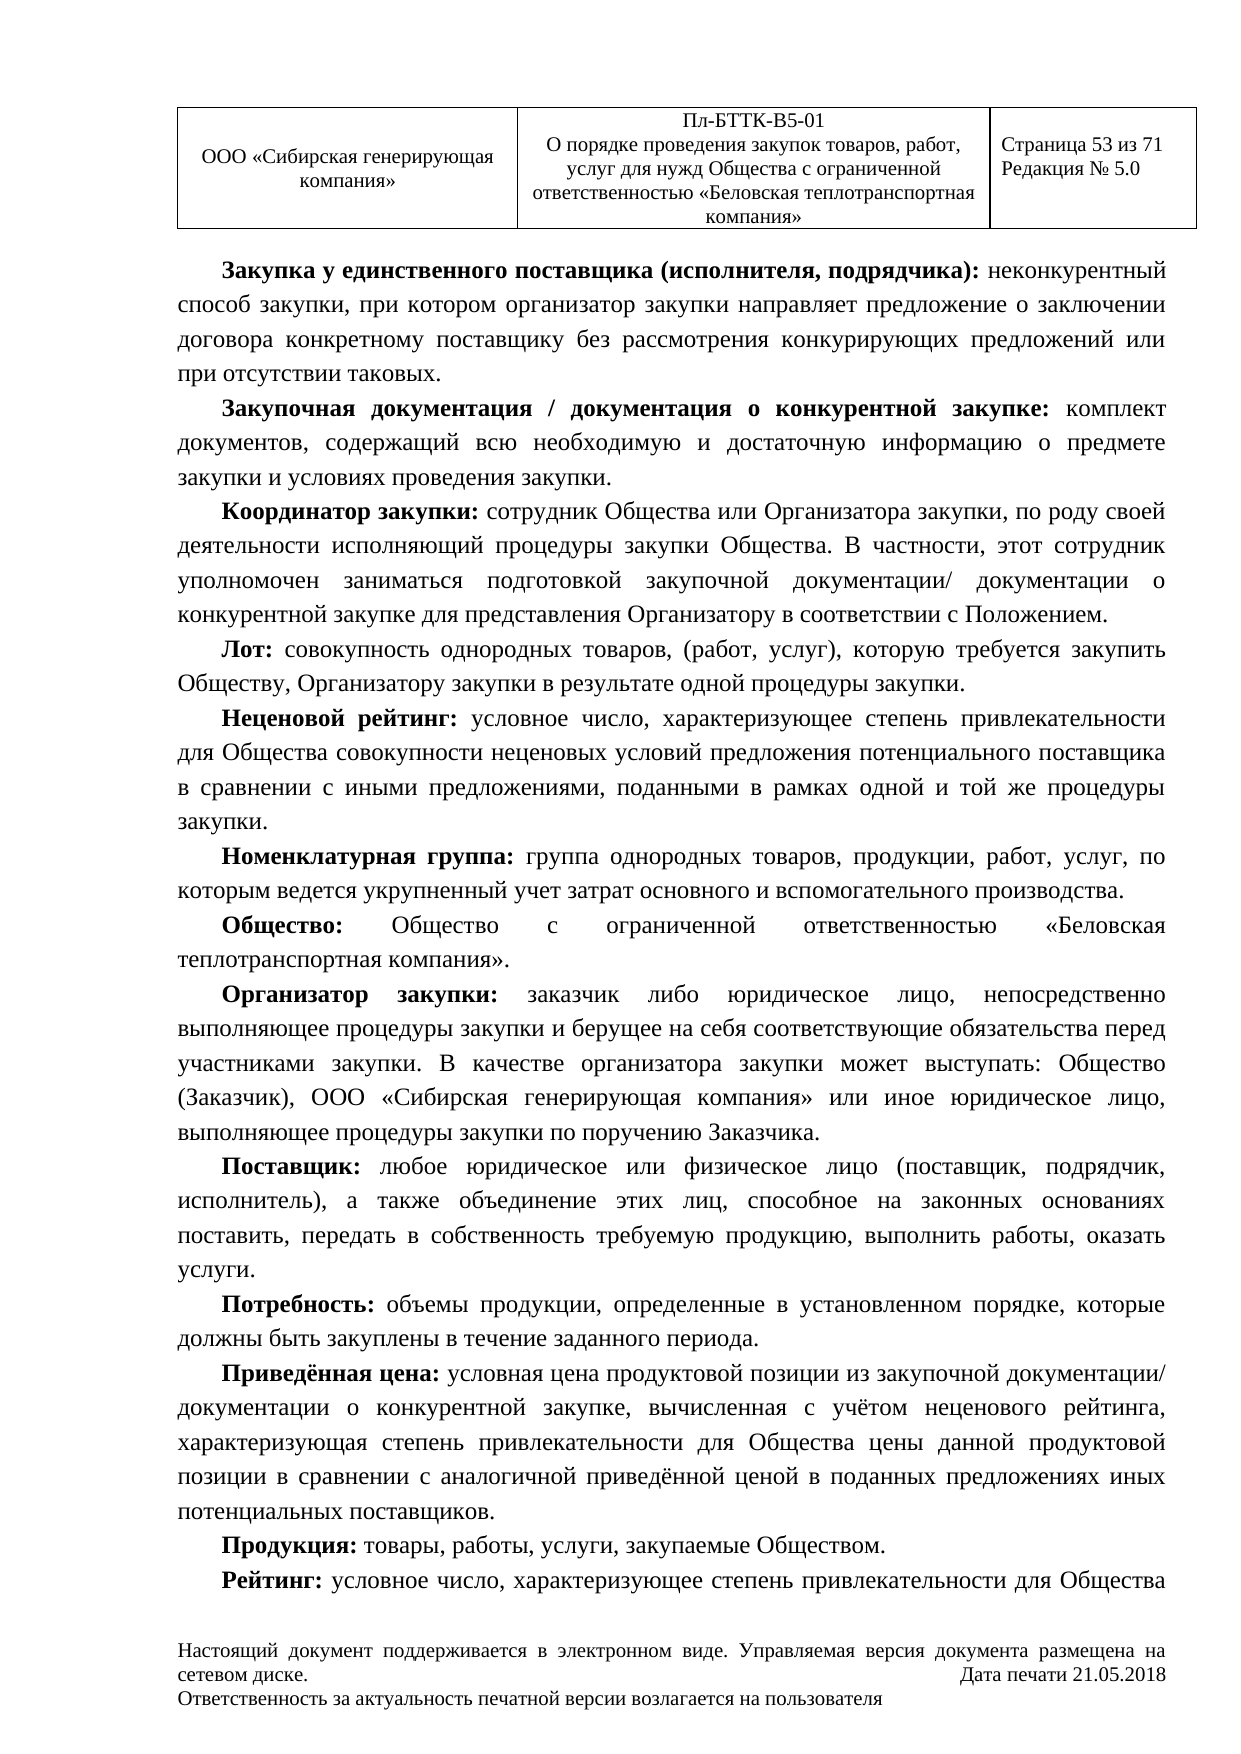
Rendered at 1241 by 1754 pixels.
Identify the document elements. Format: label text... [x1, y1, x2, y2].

text Организатор закупки: заказчик либо юридическое лицо, непосредственно выполняющее процедуры закупки и берущее на себя соответствующие обязательства перед участниками закупки. В качестве организатора закупки может выступать: Общество (Заказчик), ООО «Сибирская генерирующая компания» или иное юридическое лицо, выполняющее процедуры закупки по поручению Заказчика. [177, 979, 1166, 1145]
text Закупочная документация / документация о конкурентной закупке: комплект документов, содержащий всю необходимую и достаточную информацию о предмете закупки и условиях проведения закупки. [177, 393, 1166, 490]
text Поставщик: любое юридическое или физическое лицо (поставщик, подрядчик, исполнитель), а также объединение этих лиц, способное на законных основаниях поставить, передать в собственность требуемую продукцию, выполнить работы, оказать услуги. [177, 1151, 1166, 1283]
text Общество: Общество с ограниченной ответственностью «Беловская теплотранспортная компания». [177, 910, 1166, 973]
text Продукция: товары, работы, услуги, закупаемые Обществом. [177, 1530, 1166, 1559]
text Приведённая цена: условная цена продуктовой позиции из закупочной документации/ документации о конкурентной закупке, вычисленная с учётом неценового рейтинга, характеризующая степень привлекательности для Общества цены данной продуктовой позиции в сравнении с аналогичной приведённой ценой в поданных предложениях иных потенциальных поставщиков. [177, 1358, 1166, 1525]
text Номенклатурная группа: группа однородных товаров, продукции, работ, услуг, по которым ведется укрупненный учет затрат основного и вспомогательного производства. [177, 841, 1166, 904]
text Потребность: объемы продукции, определенные в установленном порядке, которые должны быть закуплены в течение заданного периода. [177, 1289, 1166, 1352]
text Закупка у единственного поставщика (исполнителя, подрядчика): неконкурентный способ закупки, при котором организатор закупки направляет предложение о заключении договора конкретному поставщику без рассмотрения конкурирующих предложений или при отсутствии таковых. [177, 255, 1166, 387]
text Неценовой рейтинг: условное число, характеризующее степень привлекательности для Общества совокупности неценовых условий предложения потенциального поставщика в сравнении с иными предложениями, поданными в рамках одной и той же процедуры закупки. [177, 703, 1166, 835]
text Координатор закупки: сотрудник Общества или Организатора закупки, по роду своей деятельности исполняющий процедуры закупки Общества. В частности, этот сотрудник уполномочен заниматься подготовкой закупочной документации/ документации о конкурентной закупке для представления Организатору в соответствии с Положением. [177, 496, 1166, 628]
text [177, 1565, 1166, 1594]
text Лот: совокупность однородных товаров, (работ, услуг), которую требуется закупить Обществу, Организатору закупки в результате одной процедуры закупки. [177, 634, 1166, 697]
